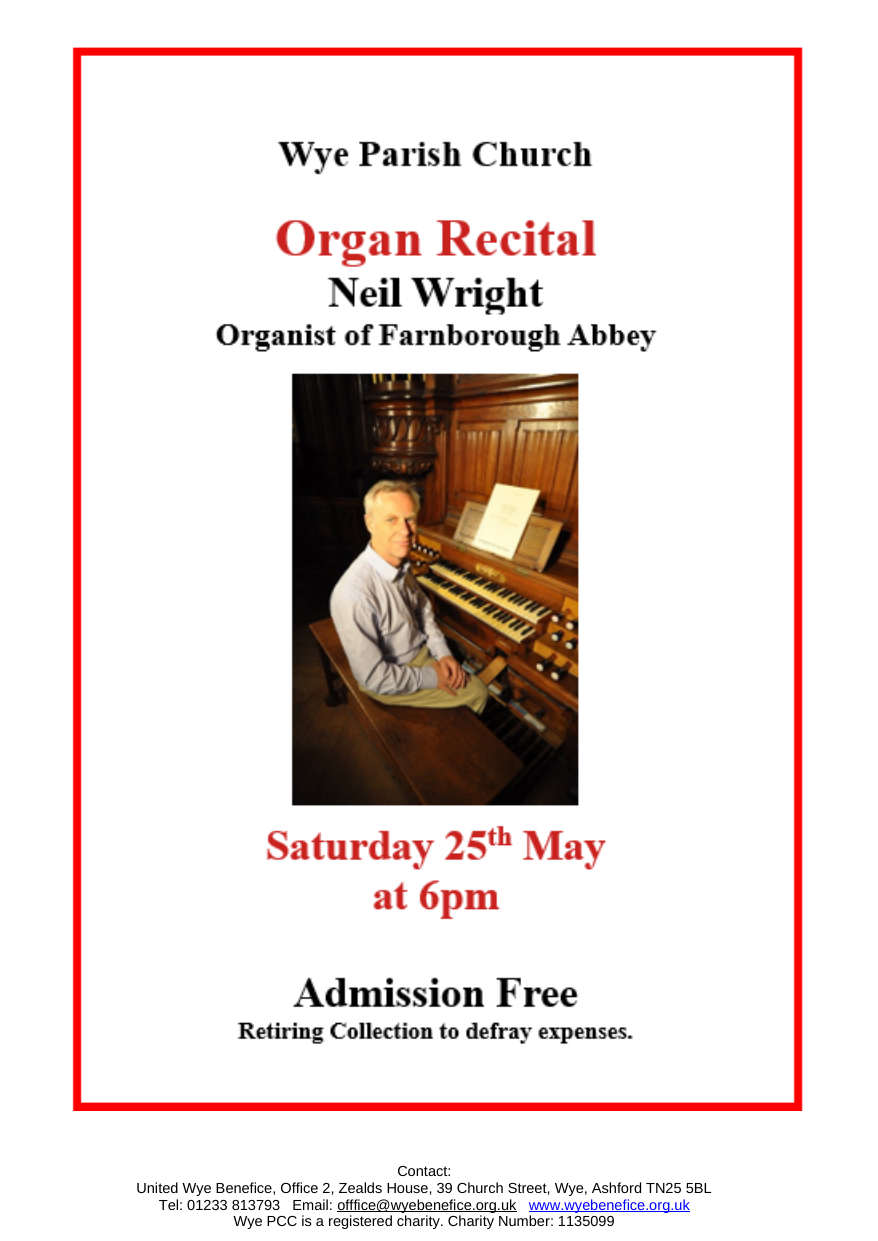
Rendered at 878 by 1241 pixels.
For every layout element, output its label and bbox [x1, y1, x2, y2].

picture [59, 32, 820, 1111]
